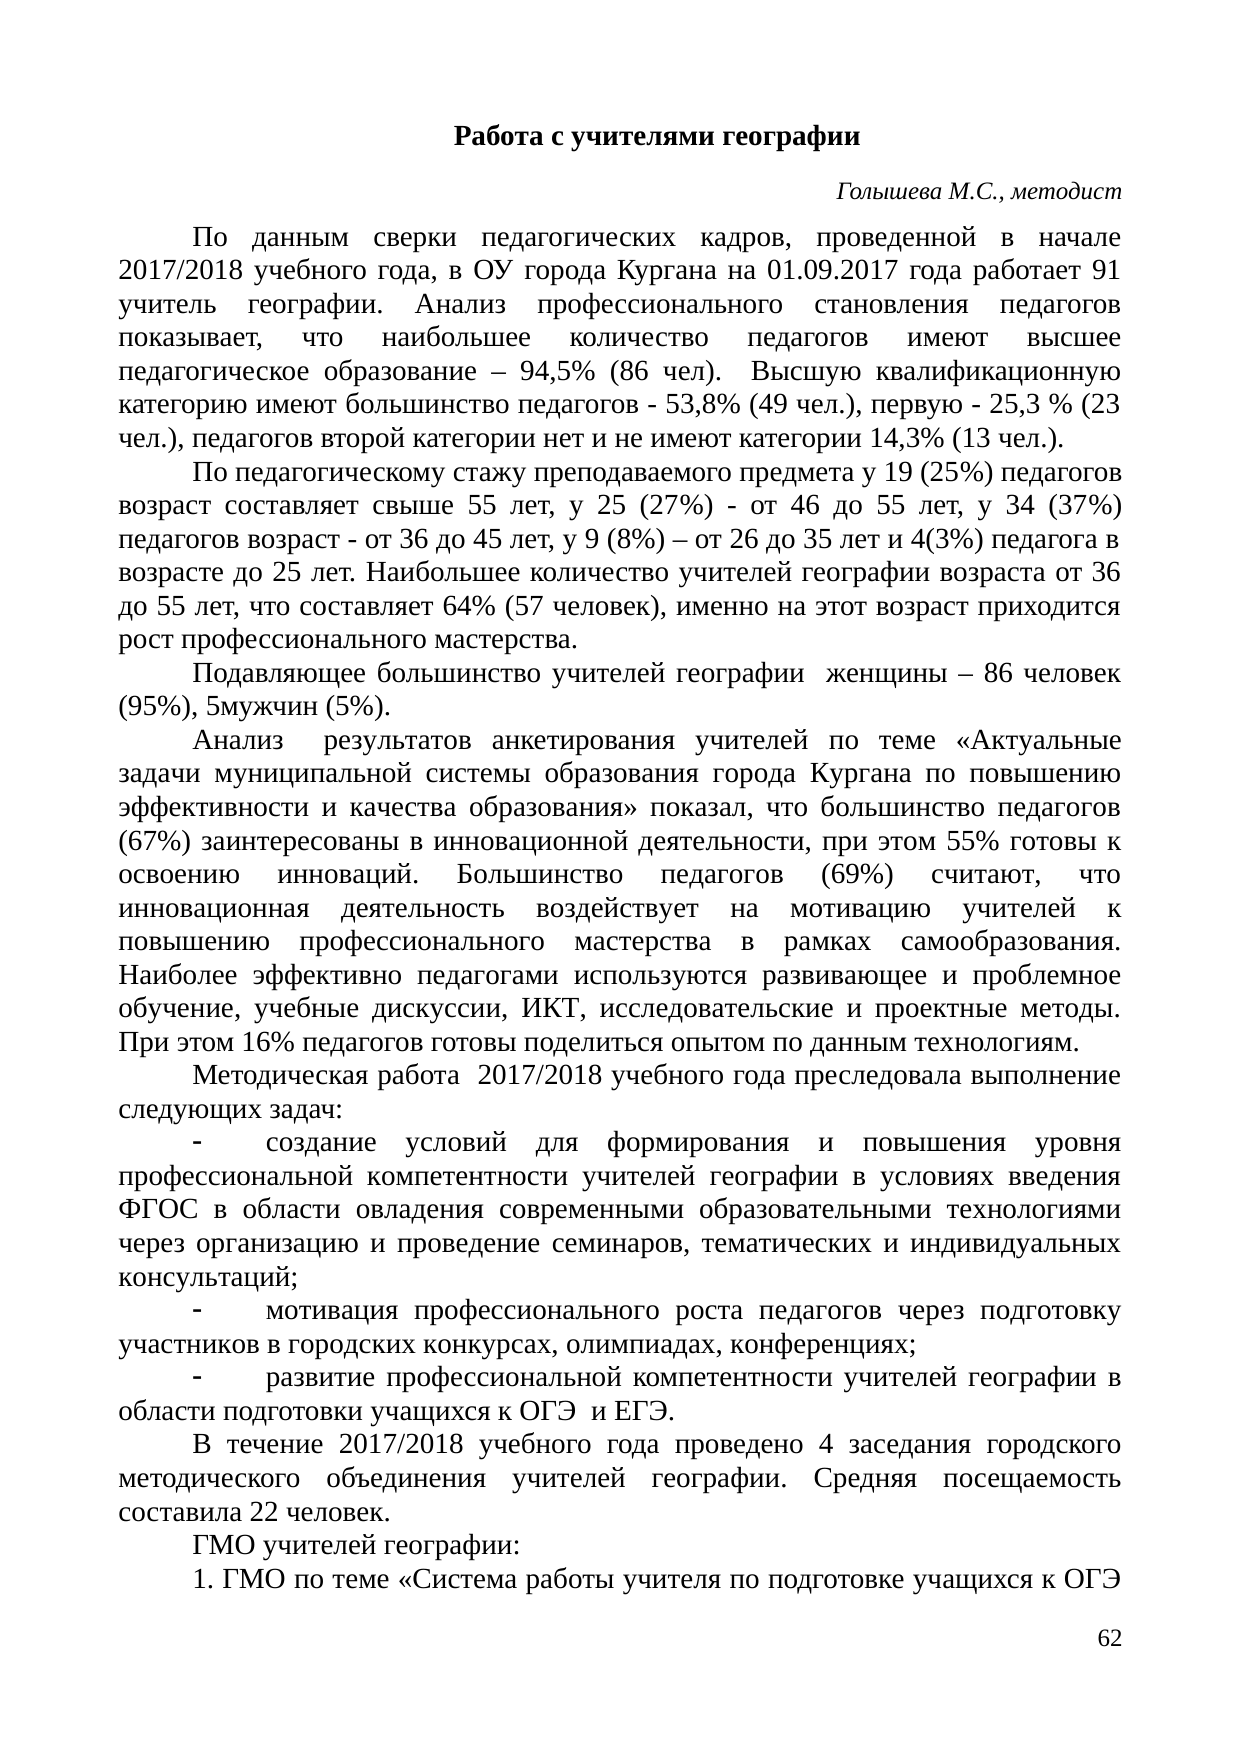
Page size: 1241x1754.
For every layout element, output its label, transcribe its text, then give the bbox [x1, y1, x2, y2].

text По педагогическому стажу преподаваемого предмета у 19 (25%) педагогов возраст составляет свыше 55 лет, у 25 (27%) - от 46 до 55 лет, у 34 (37%) педагогов возраст - от 36 до 45 лет, у 9 (8%) – от 26 до 35 лет и 4(3%) педагога в возрасте до 25 лет. Наибольшее количество учителей географии возраста от 36 до 55 лет, что составляет 64% (57 человек), именно на этот возраст приходится рост профессионального мастерства. [118, 454, 1122, 655]
text В течение 2017/2018 учебного года проведено 4 заседания городского методического объединения учителей географии. Средняя посещаемость составила 22 человек. [118, 1427, 1122, 1527]
text Подавляющее большинство учителей географии женщины – 86 человек (95%), 5мужчин (5%). [118, 655, 1122, 722]
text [118, 1561, 1122, 1594]
text ГМО учителей географии: [118, 1527, 1122, 1561]
text По данным сверки педагогических кадров, проведенной в начале 2017/2018 учебного года, в ОУ города Кургана на 01.09.2017 года работает 91 учитель географии. Анализ профессионального становления педагогов показывает, что наибольшее количество педагогов имеют высшее педагогическое образование – 94,5% (86 чел). Высшую квалификационную категорию имеют большинство педагогов - 53,8% (49 чел.), первую - 25,3 % (23 чел.), педагогов второй категории нет и не имеют категории 14,3% (13 чел.). [118, 219, 1122, 454]
list создание условий для формирования и повышения уровня профессиональной компетентности учителей географии в условиях введения ФГОС в области овладения современными образовательными технологиями через организацию и проведение семинаров, тематических и индивидуальных консультаций; [118, 1124, 1122, 1292]
list развитие профессиональной компетентности учителей географии в области подготовки учащихся к ОГЭ и ЕГЭ. [118, 1359, 1122, 1427]
text Анализ результатов анкетирования учителей по теме «Актуальные задачи муниципальной системы образования города Кургана по повышению эффективности и качества образования» показал, что большинство педагогов (67%) заинтересованы в инновационной деятельности, при этом 55% готовы к освоению инноваций. Большинство педагогов (69%) считают, что инновационная деятельность воздействует на мотивацию учителей к повышению профессионального мастерства в рамках самообразования. Наиболее эффективно педагогами используются развивающее и проблемное обучение, учебные дискуссии, ИКТ, исследовательские и проектные методы. При этом 16% педагогов готовы поделиться опытом по данным технологиям. [118, 722, 1122, 1057]
list мотивация профессионального роста педагогов через подготовку участников в городских конкурсах, олимпиадах, конференциях; [118, 1292, 1122, 1359]
text Методическая работа 2017/2018 учебного года преследовала выполнение следующих задач: [118, 1057, 1122, 1124]
text Голышева М.С., методист [118, 176, 1122, 204]
text Работа с учителями географии [118, 118, 1122, 152]
